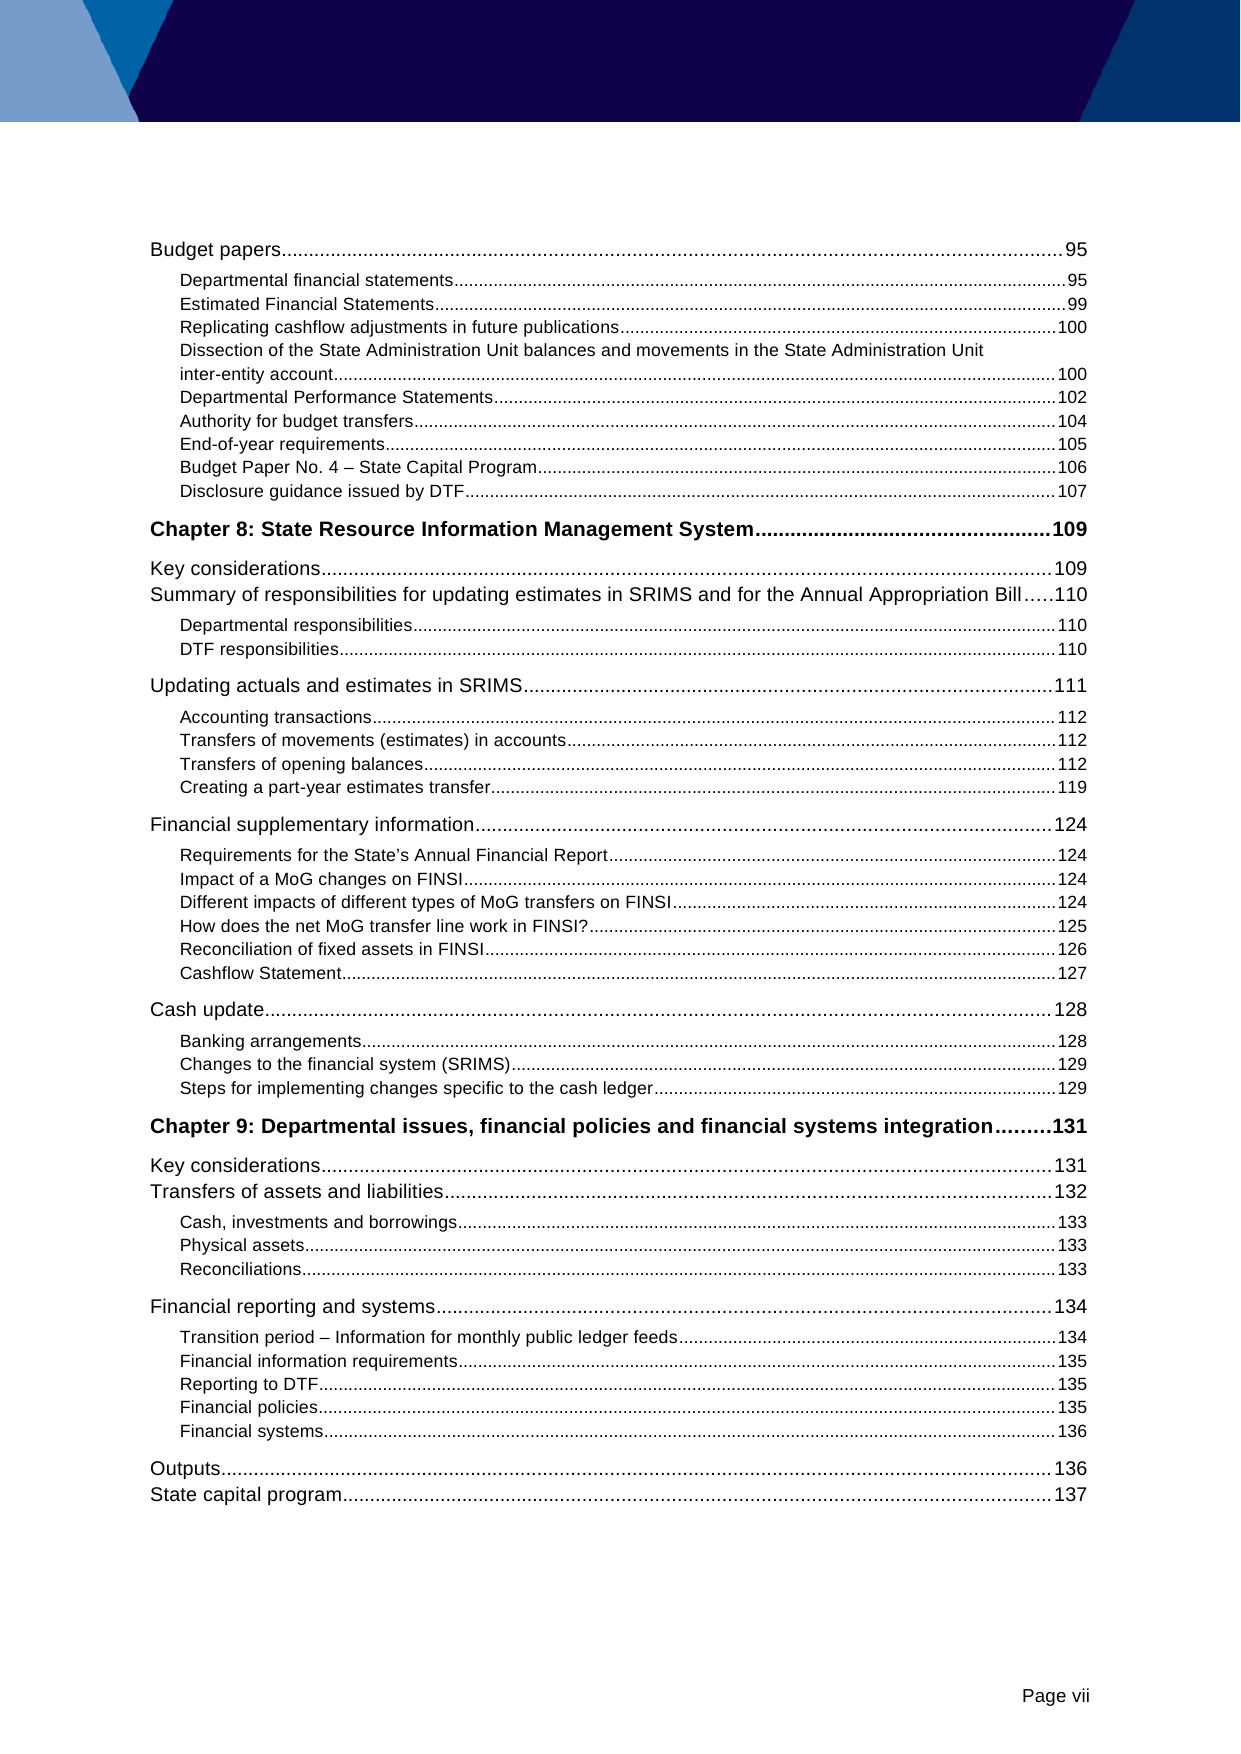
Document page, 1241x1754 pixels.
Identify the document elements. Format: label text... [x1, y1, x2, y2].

text Authority for budget transfers 104 [179, 410, 1031, 431]
text Departmental responsibilities 110 [179, 615, 1031, 635]
text Updating actuals and estimates in SRIMS 111 [150, 674, 1031, 697]
text Cash update 128 [150, 998, 1031, 1021]
text Cashflow Statement 127 [179, 962, 1031, 983]
text Changes to the financial system (SRIMS) 129 [179, 1054, 1031, 1074]
text Financial information requirements 135 [179, 1350, 1031, 1371]
text Key considerations 131 [150, 1153, 1031, 1176]
text Financial systems 136 [179, 1421, 1031, 1441]
text Departmental financial statements 95 [179, 270, 1031, 290]
text How does the net MoG transfer line work in FINSI? 125 [179, 916, 1031, 936]
text Outputs 136 [150, 1457, 1031, 1479]
text Accounting transactions 112 [179, 707, 1031, 727]
text Reconciliations 133 [179, 1259, 1031, 1279]
text State capital program 137 [150, 1483, 1031, 1505]
text Impact of a MoG changes on FINSI 124 [179, 869, 1031, 889]
text Disclosure guidance issued by DTF 107 [179, 481, 1031, 501]
text Estimated Financial Statements 99 [179, 293, 1031, 314]
text Financial policies 135 [179, 1397, 1031, 1418]
text Physical assets 133 [179, 1235, 1031, 1256]
text Creating a part-year estimates transfer 119 [179, 777, 1031, 797]
text Steps for implementing changes specific to the cash ledger 129 [179, 1077, 1031, 1098]
text Departmental Performance Statements 102 [179, 387, 1031, 407]
text Transfers of assets and liabilities 132 [150, 1179, 1031, 1202]
text Replicating cashflow adjustments in future publications 100 [179, 317, 1031, 337]
text Budget papers 95 [150, 237, 1031, 260]
text Budget Paper No. 4 – State Capital Program 106 [179, 457, 1031, 478]
text End-of-year requirements 105 [179, 434, 1031, 454]
text Banking arrangements 128 [179, 1031, 1031, 1051]
text Reconciliation of fixed assets in FINSI 126 [179, 939, 1031, 959]
text Cash, investments and borrowings 133 [179, 1212, 1031, 1232]
text Financial supplementary information 124 [150, 813, 1031, 836]
text DTF responsibilities 110 [179, 638, 1031, 659]
text Summary of responsibilities for updating estimates in SRIMS and for the Annual Appropriation Bill 110 [150, 583, 1031, 605]
text Transfers of movements (estimates) in accounts 112 [179, 730, 1031, 751]
text Dissection of the State Administration Unit balances and movements in the State Administration Unit inter-entity account 100 [179, 340, 1031, 384]
text Transition period – Information for monthly public ledger feeds 134 [179, 1327, 1031, 1347]
text Chapter 8: State Resource Information Management System 109 [150, 517, 1045, 541]
text Financial reporting and systems 134 [150, 1294, 1031, 1317]
text Requirements for the State’s Annual Financial Report 124 [179, 845, 1031, 866]
text Chapter 9: Departmental issues, financial policies and financial systems integration 131 [150, 1113, 1045, 1137]
picture [0, 0, 1241, 122]
text Different impacts of different types of MoG transfers on FINSI 124 [179, 892, 1031, 912]
text Key considerations 109 [150, 557, 1031, 579]
text Transfers of opening balances 112 [179, 753, 1031, 774]
text Reporting to DTF 135 [179, 1374, 1031, 1394]
